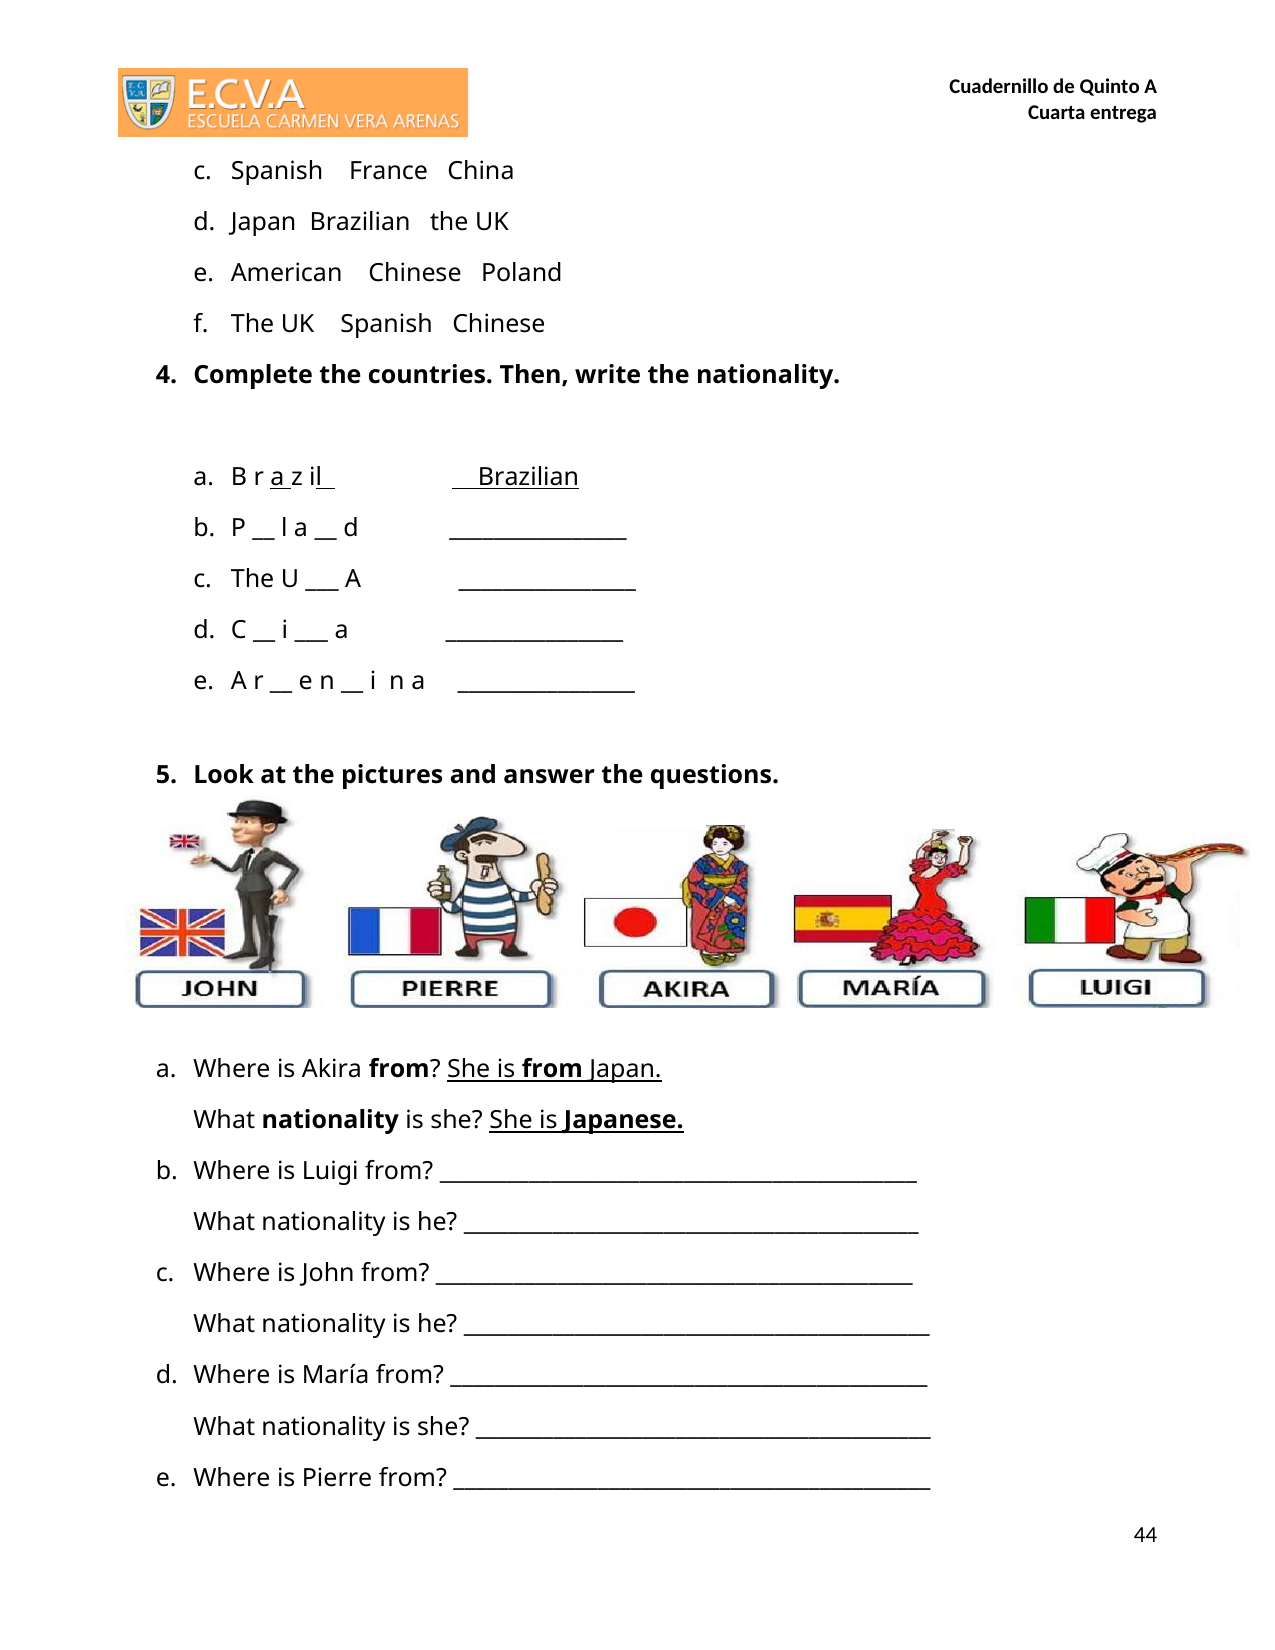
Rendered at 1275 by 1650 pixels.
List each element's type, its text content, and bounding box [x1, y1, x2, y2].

list What nationality is he? _________________________________________ [193, 1204, 1157, 1238]
list Where is Luigi from? ___________________________________________ [156, 1153, 1157, 1187]
list Where is Akira from? She is from Japan. [156, 1051, 1157, 1085]
list Look at the pictures and answer the questions. [156, 757, 1157, 789]
list P __ l a __ d ________________ [193, 510, 1157, 544]
list Japan Brazilian the UK [193, 204, 1157, 238]
list A r __ e n __ i n a ________________ [193, 663, 1157, 697]
list Complete the countries. Then, write the nationality. [156, 357, 1157, 391]
picture [125, 789, 1251, 1008]
list Where is María from? ___________________________________________ [156, 1357, 1157, 1391]
list What nationality is she? She is Japanese. [193, 1102, 1157, 1136]
list The U ___ A ________________ [193, 561, 1157, 595]
list C __ i ___ a ________________ [193, 612, 1157, 646]
list What nationality is she? _________________________________________ [193, 1408, 1157, 1442]
list American Chinese Poland [193, 255, 1157, 289]
picture [118, 68, 469, 137]
list B r a z il Brazilian [193, 459, 1157, 493]
list Where is John from? ___________________________________________ [156, 1255, 1157, 1289]
list What nationality is he? __________________________________________ [193, 1306, 1157, 1340]
list Where is Pierre from? ___________________________________________ [156, 1459, 1157, 1493]
list The UK Spanish Chinese [193, 306, 1157, 340]
list Spanish France China [193, 153, 1157, 187]
